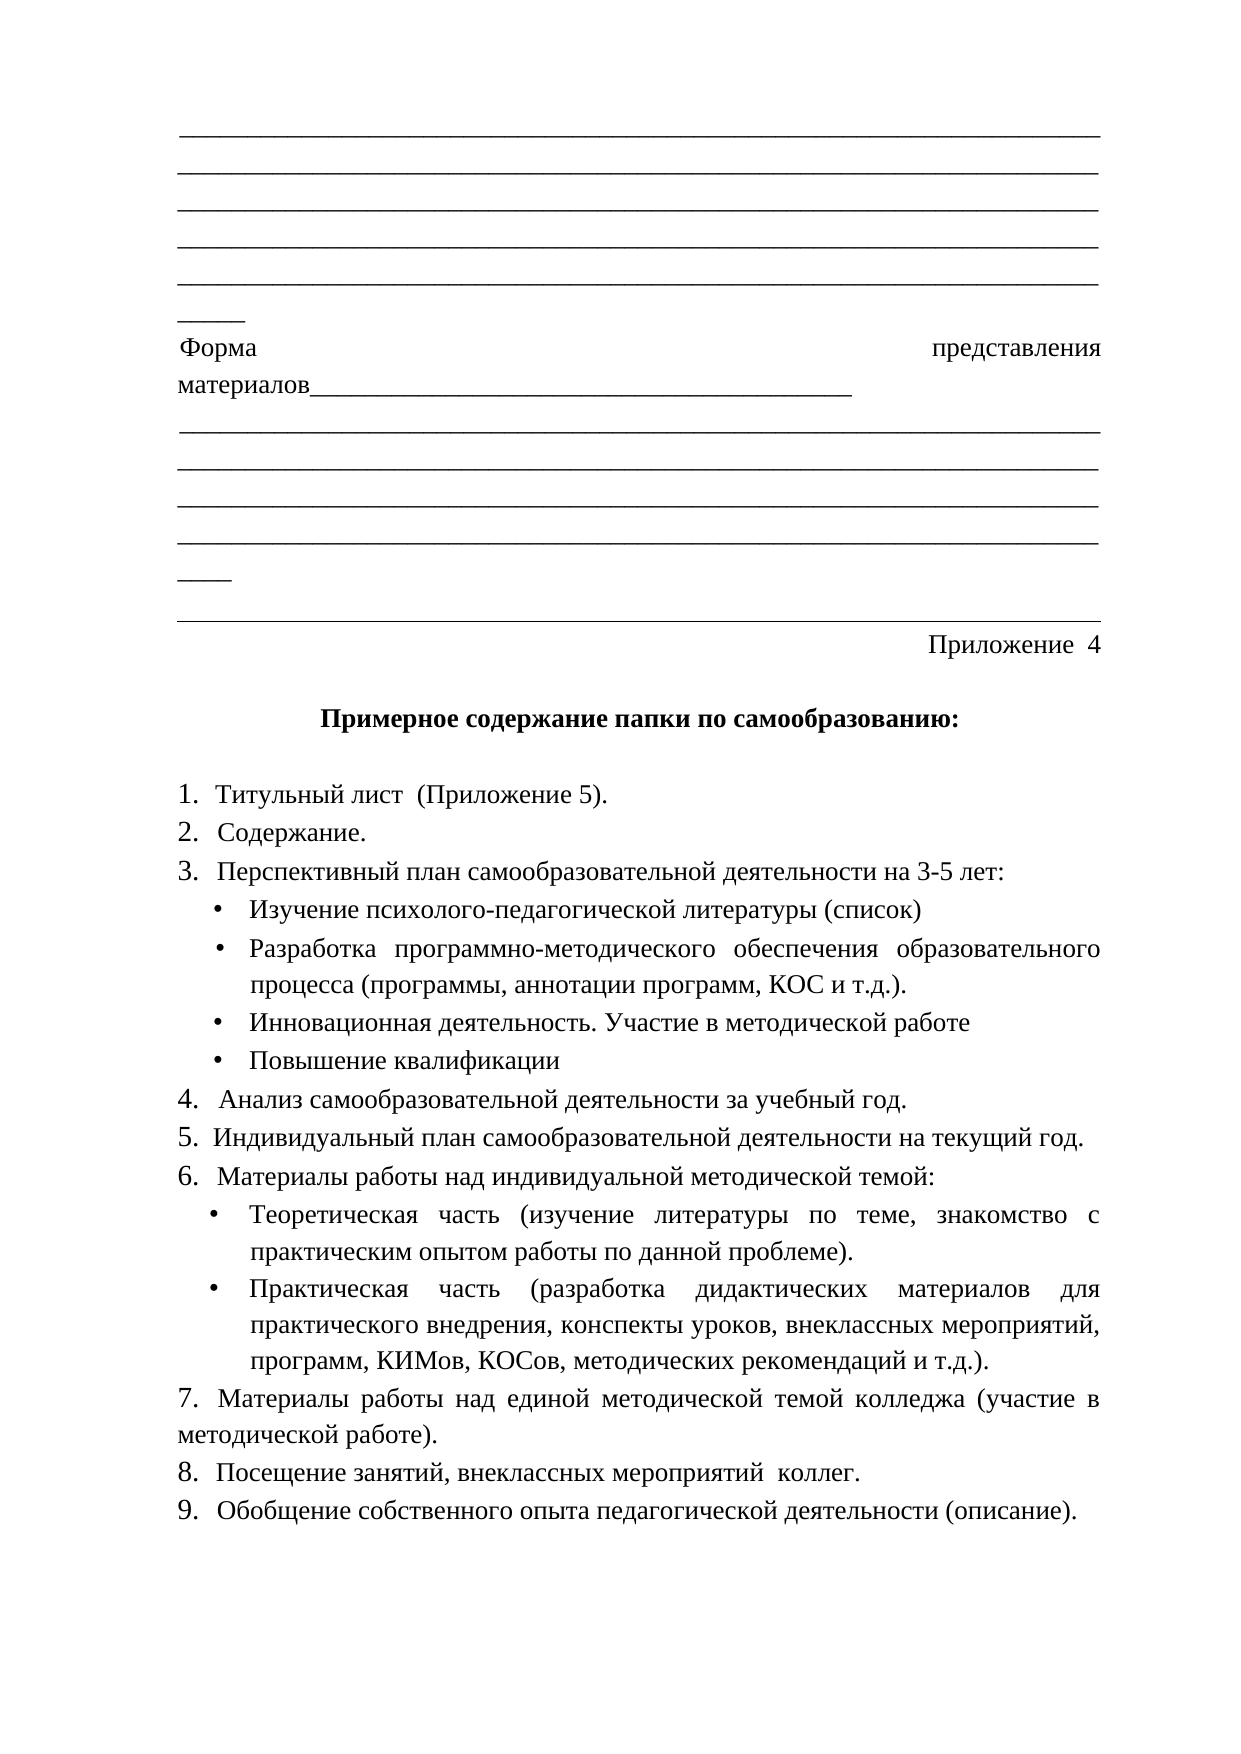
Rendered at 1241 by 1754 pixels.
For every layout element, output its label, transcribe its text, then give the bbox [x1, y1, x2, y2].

list Изучение психолого-педагогической литературы (список) [177, 891, 1101, 925]
list Практическая часть (разработка дидактических материалов для практического внедрения, конспекты уроков, внеклассных мероприятий, программ, КИМов, КОСов, методических рекомендаций и т.д.). [208, 1270, 1101, 1375]
list Теоретическая часть (изучение литературы по теме, знакомство с практическим опытом работы по данной проблеме). [208, 1197, 1101, 1266]
list Содержание. [177, 814, 1101, 848]
list Повышение квалификации [177, 1042, 1101, 1076]
list Посещение занятий, внеклассных мероприятий коллег. [177, 1454, 1101, 1487]
list Материалы работы над индивидуальной методической темой: [177, 1158, 1101, 1192]
text _________________________________________________________________________________________________________________________________________________________________________________________________________________________________________________________________________________________________________________________________________________________ [177, 109, 1101, 325]
text Форма представления материалов________________________________________ [177, 331, 1101, 399]
list Перспективный план самообразовательной деятельности на 3-5 лет: [177, 853, 1101, 886]
list Индивидуальный план самообразовательной деятельности на текущий год. [177, 1119, 1101, 1153]
list Разработка программно-методического обеспечения образовательного процесса (программы, аннотации программ, КОС и т.д.). [215, 930, 1101, 999]
list Обобщение собственного опыта педагогической деятельности (описание). [177, 1492, 1101, 1526]
list Анализ самообразовательной деятельности за учебный год. [177, 1081, 1101, 1114]
text Приложение 4 [177, 628, 1101, 659]
list Инновационная деятельность. Участие в методической работе [177, 1004, 1101, 1037]
text Примерное содержание папки по самообразованию: [177, 702, 1101, 733]
text ____________________________________________________________________________________________________________________________________________________________________________________________________________________________________________________________________________________ [177, 405, 1101, 584]
list Материалы работы над единой методической темой колледжа (участие в методической работе). [177, 1380, 1101, 1449]
list Титульный лист (Приложение 5). [177, 776, 1101, 809]
